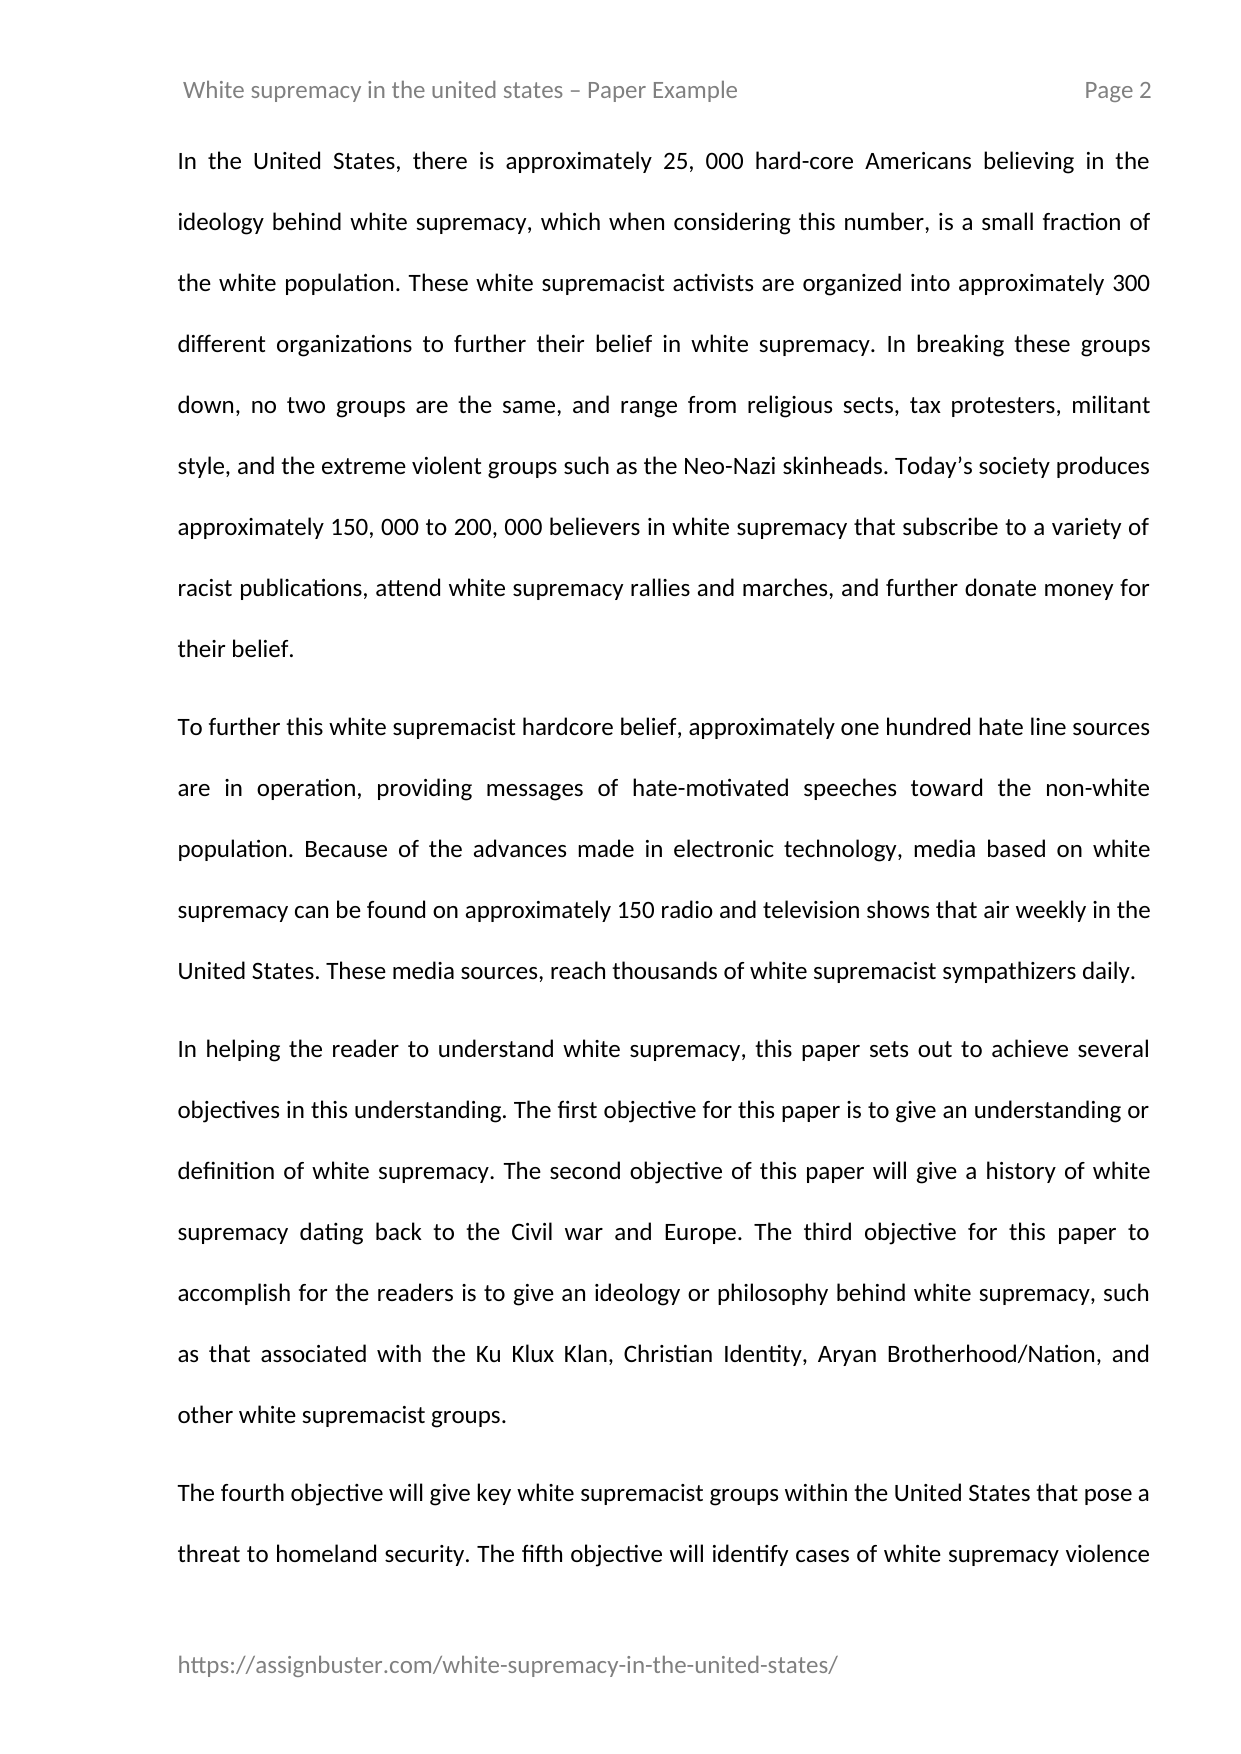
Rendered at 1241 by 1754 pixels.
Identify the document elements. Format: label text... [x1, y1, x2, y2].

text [177, 1477, 1152, 1568]
text In the United States, there is approximately 25, 000 hard-core Americans believing in the ideology behind white supremacy, which when considering this number, is a small fraction of the white population. These white supremacist activists are organized into approximately 300 different organizations to further their belief in white supremacy. In breaking these groups down, no two groups are the same, and range from religious sects, tax protesters, militant style, and the extreme violent groups such as the Neo-Nazi skinheads. Today’s society produces approximately 150, 000 to 200, 000 believers in white supremacy that subscribe to a variety of racist publications, attend white supremacy rallies and marches, and further donate money for their belief. [177, 145, 1152, 664]
text In helping the reader to understand white supremacy, this paper sets out to achieve several objectives in this understanding. The first objective for this paper is to give an understanding or definition of white supremacy. The second objective of this paper will give a history of white supremacy dating back to the Civil war and Europe. The third objective for this paper to accomplish for the readers is to give an ideology or philosophy behind white supremacy, such as that associated with the Ku Klux Klan, Christian Identity, Aryan Brotherhood/Nation, and other white supremacist groups. [177, 1033, 1152, 1430]
text To further this white supremacist hardcore belief, approximately one hundred hate line sources are in operation, providing messages of hate-motivated speeches toward the non-white population. Because of the advances made in electronic technology, media based on white supremacy can be found on approximately 150 radio and television shows that air weekly in the United States. These media sources, reach thousands of white supremacist sympathizers daily. [177, 711, 1152, 986]
